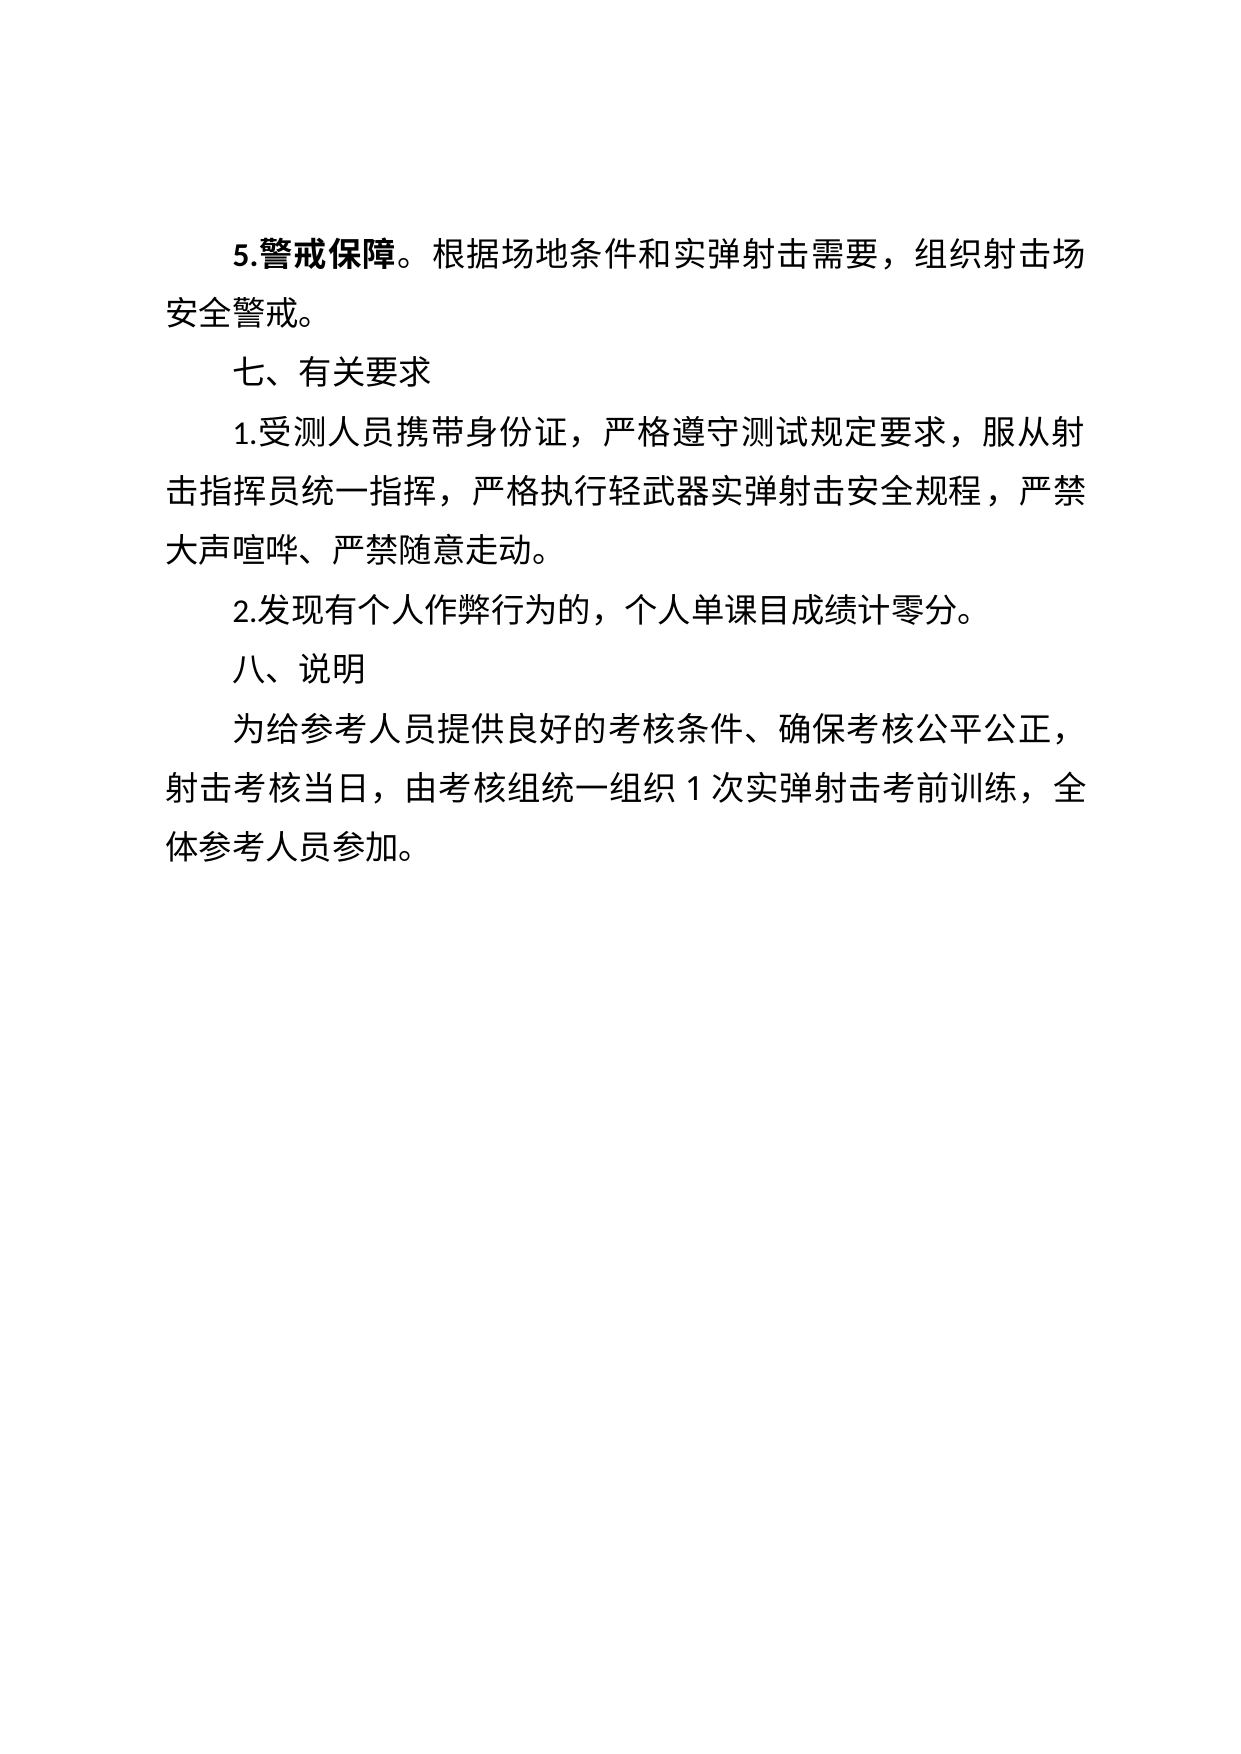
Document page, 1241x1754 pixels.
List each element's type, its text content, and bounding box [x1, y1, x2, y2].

text 5.警戒保障。根据场地条件和实弹射击需要，组织射击场安全警戒。 [165, 218, 1087, 337]
text 1.受测人员携带身份证，严格遵守测试规定要求，服从射击指挥员统一指挥，严格执行轻武器实弹射击安全规程，严禁大声喧哗、严禁随意走动。 [165, 397, 1087, 575]
text 七、有关要求 [165, 337, 1087, 397]
text 八、说明 [165, 634, 1087, 693]
text 为给参考人员提供良好的考核条件、确保考核公平公正，射击考核当日，由考核组统一组织1次实弹射击考前训练，全体参考人员参加。 [165, 693, 1087, 872]
text 2.发现有个人作弊行为的，个人单课目成绩计零分。 [165, 575, 1087, 634]
